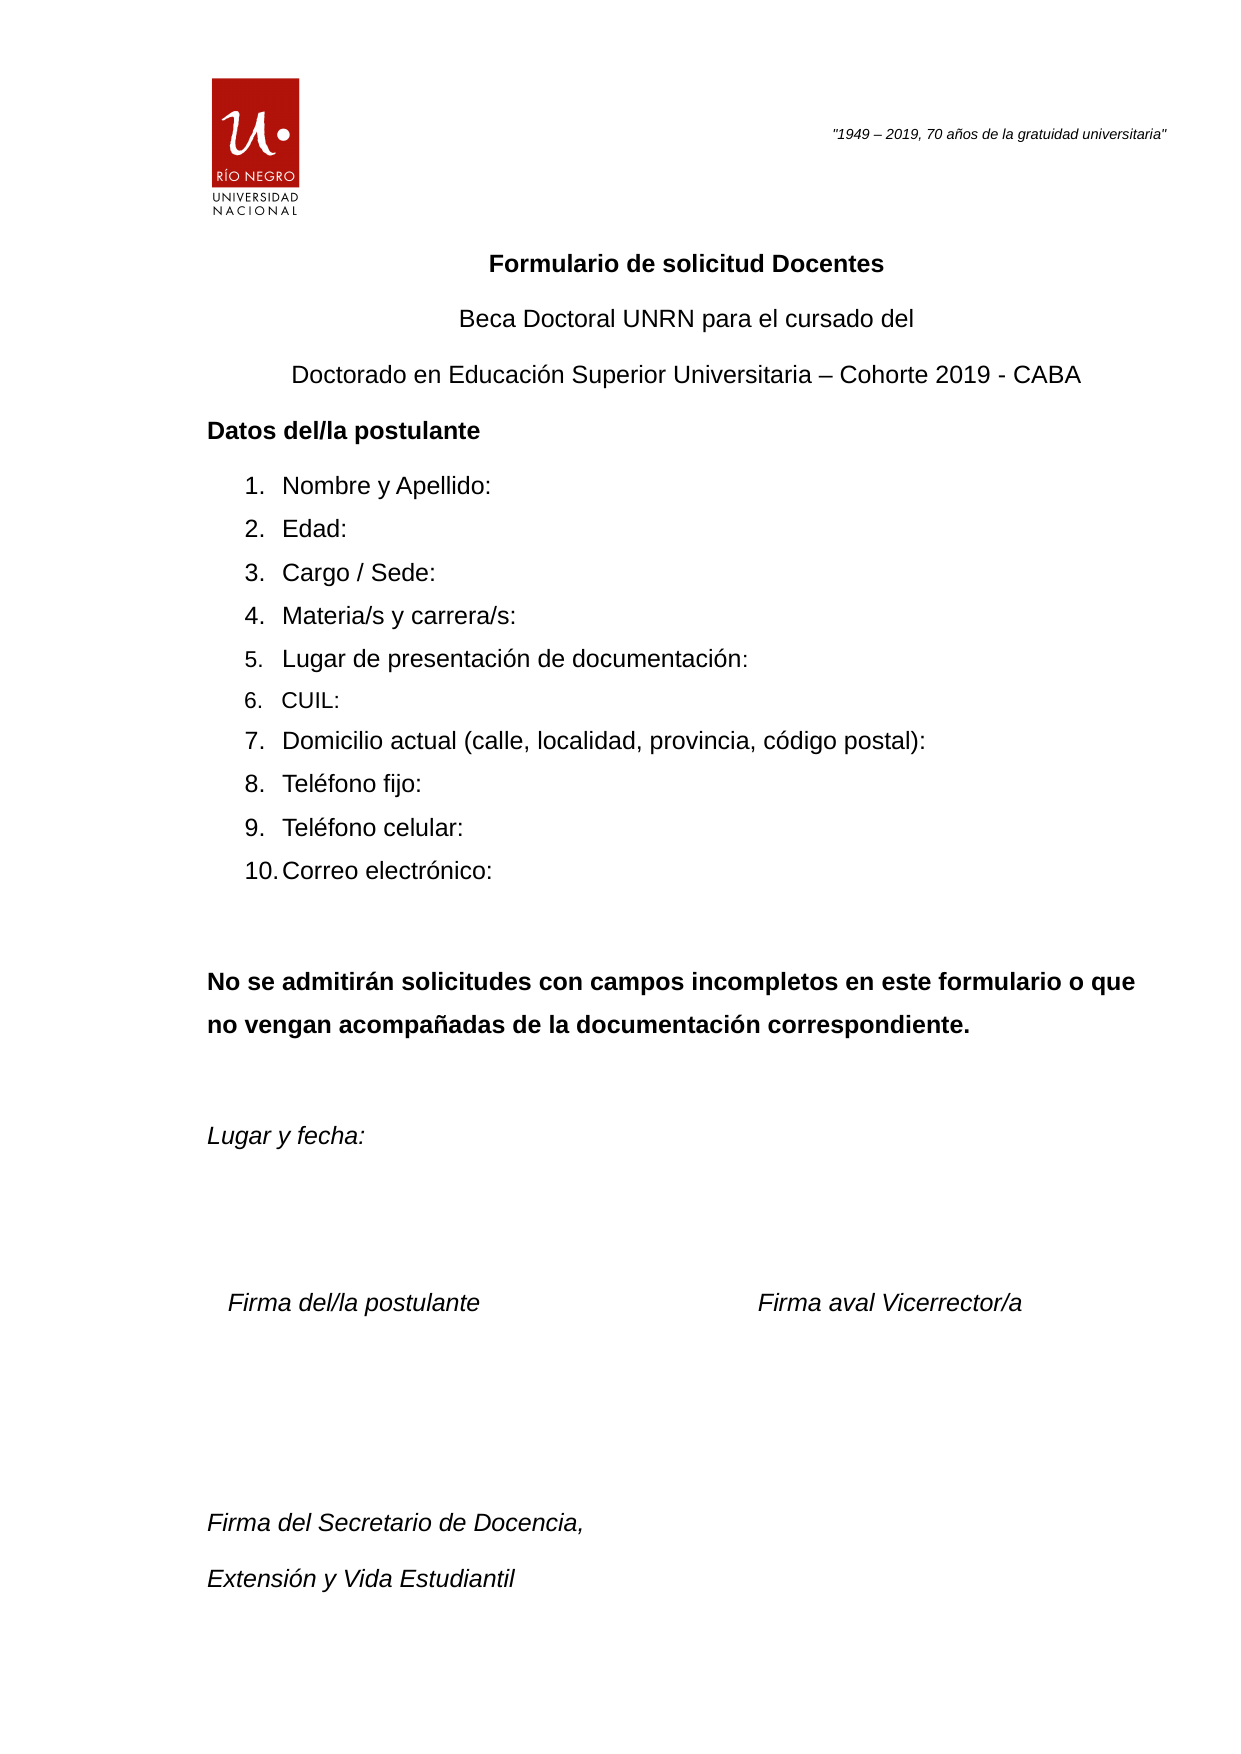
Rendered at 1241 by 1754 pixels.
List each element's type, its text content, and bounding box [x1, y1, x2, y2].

text Datos del/la postulante [207, 416, 1166, 444]
list Edad: [244, 514, 1166, 543]
text No se admitirán solicitudes con campos incompletos en este formulario o que no vengan acompañadas de la documentación correspondiente. [207, 967, 1166, 1039]
list Lugar de presentación de documentación: [244, 644, 1166, 672]
text Firma del/la postulante Firma aval Vicerrector/a [207, 1288, 1166, 1317]
text Doctorado en Educación Superior Universitaria – Cohorte 2019 - CABA [207, 360, 1166, 389]
list Materia/s y carrera/s: [244, 601, 1166, 629]
list Cargo / Sede: [244, 557, 1166, 586]
list Nombre y Apellido: [244, 471, 1166, 500]
text Extensión y Vida Estudiantil [207, 1564, 1166, 1593]
picture [206, 75, 301, 217]
list CUIL: [244, 687, 1166, 713]
text Formulario de solicitud Docentes [207, 249, 1166, 277]
list Teléfono fijo: [244, 769, 1166, 798]
text Lugar y fecha: [207, 1121, 1166, 1150]
list Teléfono celular: [244, 813, 1166, 841]
list Domicilio actual (calle, localidad, provincia, código postal): [244, 726, 1166, 755]
list Correo electrónico: [244, 856, 1166, 884]
text Firma del Secretario de Docencia, [207, 1508, 1166, 1537]
text Beca Doctoral UNRN para el cursado del [207, 304, 1166, 333]
